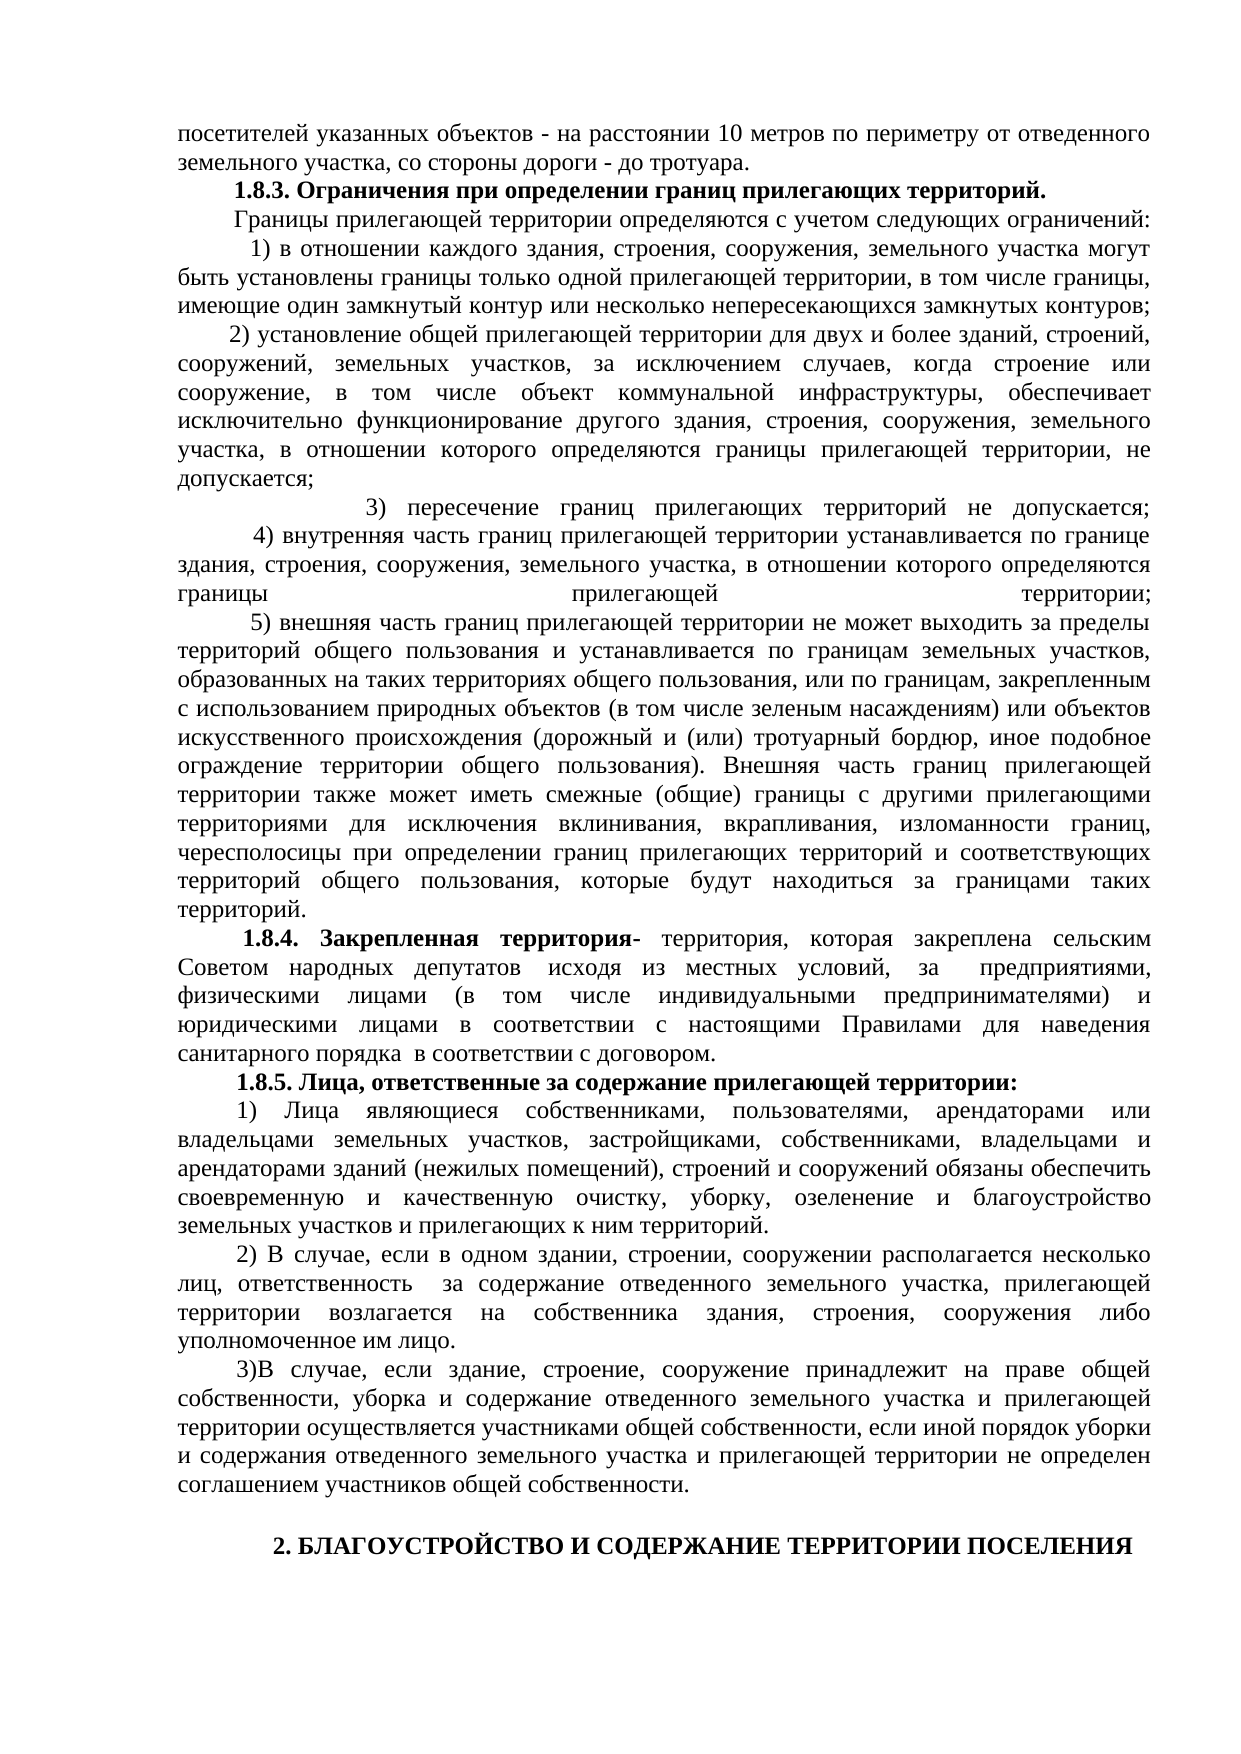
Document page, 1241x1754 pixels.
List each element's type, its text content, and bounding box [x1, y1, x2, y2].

text 1.8.5. Лица, ответственные за содержание прилегающей территории: [177, 1067, 1152, 1096]
text 2) В случае, если в одном здании, строении, сооружении располагается несколько лиц, ответственность за содержание отведенного земельного участка, прилегающей территории возлагается на собственника здания, строения, сооружения либо уполномоченное им лицо. [177, 1239, 1152, 1354]
text 1.8.4. Закрепленная территория- территория, которая закреплена сельским Советом народных депутатов исходя из местных условий, за предприятиями, физическими лицами (в том числе индивидуальными предпринимателями) и юридическими лицами в соответствии с настоящими Правилами для наведения санитарного порядка в соответствии с договором. [177, 923, 1152, 1067]
text Границы прилегающей территории определяются с учетом следующих ограничений: 1) в отношении каждого здания, строения, сооружения, земельного участка могут быть установлены границы только одной прилегающей территории, в том числе границы, имеющие один замкнутый контур или несколько непересекающихся замкнутых контуров; 2) установление общей прилегающей территории для двух и более зданий, строений, сооружений, земельных участков, за исключением случаев, когда строение или сооружение, в том числе объект коммунальной инфраструктуры, обеспечивает исключительно функционирование другого здания, строения, сооружения, земельного участка, в отношении которого определяются границы прилегающей территории, не допускается; 3) пересечение границ прилегающих территорий не допускается; 4) внутренняя часть границ прилегающей территории устанавливается по границе здания, строения, сооружения, земельного участка, в отношении которого определяются границы прилегающей территории; 5) внешняя часть границ прилегающей территории не может выходить за пределы территорий общего пользования и устанавливается по границам земельных участков, образованных на таких территориях общего пользования, или по границам, закрепленным с использованием природных объектов (в том числе зеленым насаждениям) или объектов искусственного происхождения (дорожный и (или) тротуарный бордюр, иное подобное ограждение территории общего пользования). Внешняя часть границ прилегающей территории также может иметь смежные (общие) границы с другими прилегающими территориями для исключения вклинивания, вкрапливания, изломанности границ, чересполосицы при определении границ прилегающих территорий и соответствующих территорий общего пользования, которые будут находиться за границами таких территорий. [177, 204, 1152, 923]
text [177, 118, 1152, 176]
text 1) Лица являющиеся собственниками, пользователями, арендаторами или владельцами земельных участков, застройщиками, собственниками, владельцами и арендаторами зданий (нежилых помещений), строений и сооружений обязаны обеспечить своевременную и качественную очистку, уборку, озеленение и благоустройство земельных участков и прилегающих к ним территорий. [177, 1096, 1152, 1239]
text 1.8.3. Ограничения при определении границ прилегающих территорий. [177, 176, 1152, 204]
text 3)В случае, если здание, строение, сооружение принадлежит на праве общей собственности, уборка и содержание отведенного земельного участка и прилегающей территории осуществляется участниками общей собственности, если иной порядок уборки и содержания отведенного земельного участка и прилегающей территории не определен соглашением участников общей собственности. [177, 1354, 1152, 1498]
text 2. БЛАГОУСТРОЙСТВО И СОДЕРЖАНИЕ ТЕРРИТОРИИ ПОСЕЛЕНИЯ [177, 1531, 1152, 1560]
